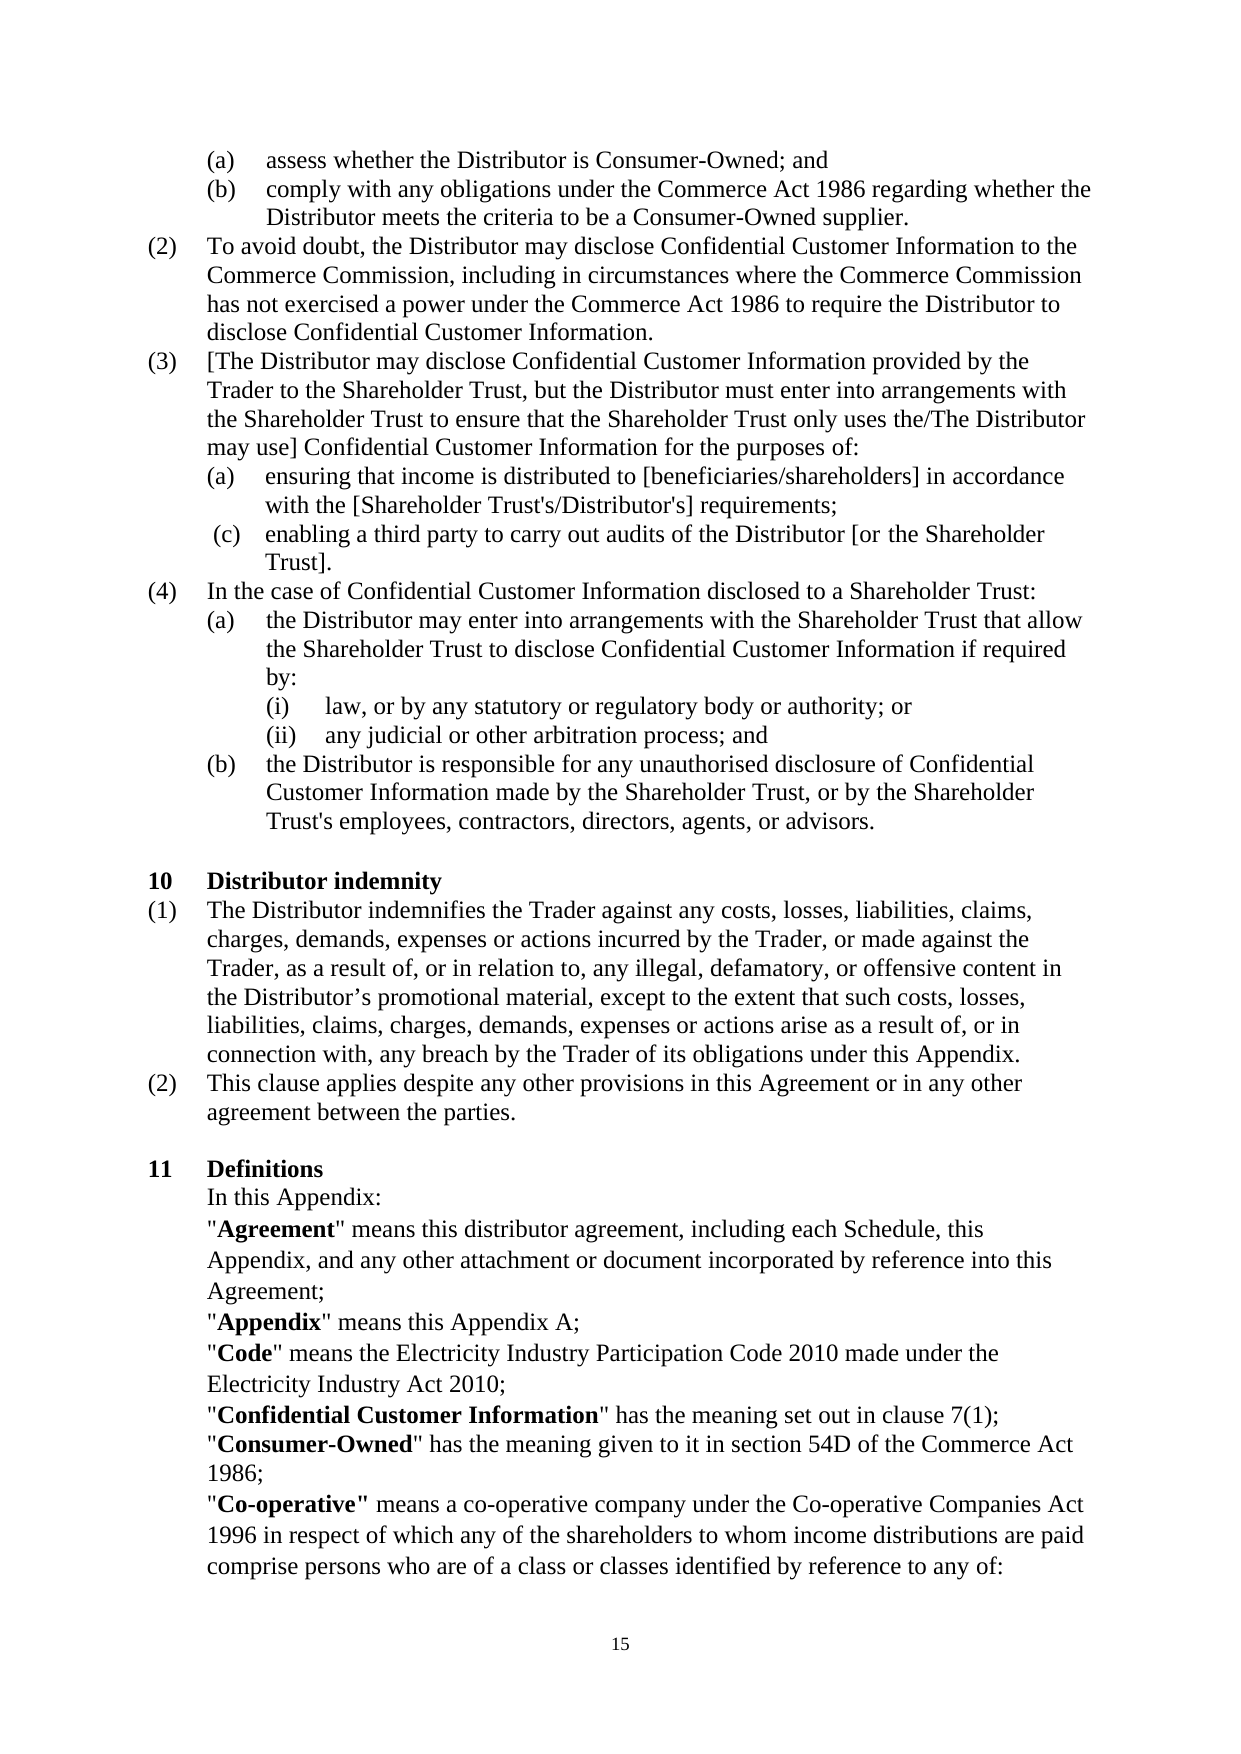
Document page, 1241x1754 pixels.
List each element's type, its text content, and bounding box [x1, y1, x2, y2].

text "Confidential Customer Information" has the meaning set out in clause 7(1); "Consumer-Owned" has the meaning given to it in section 54D of the Commerce Act 1986; [207, 1400, 1074, 1487]
list the Distributor may enter into arrangements with the Shareholder Trust that allow the Shareholder Trust to disclose Confidential Customer Information if required by: [207, 605, 1083, 691]
list ensuring that income is distributed to [beneficiaries/shareholders] in accordance with the [Shareholder Trust's/Distributor's] requirements; [207, 461, 1064, 519]
list any judicial or other arbitration process; and [266, 720, 1103, 749]
list The Distributor indemnifies the Trader against any costs, losses, liabilities, claims, charges, demands, expenses or actions incurred by the Trader, or made against the Trader, as a result of, or in relation to, any illegal, defamatory, or offensive content in the Distributor’s promotional material, except to the extent that such costs, losses, liabilities, claims, charges, demands, expenses or actions arise as a result of, or in connection with, any breach by the Trader of its obligations under this Appendix. [148, 895, 1062, 1068]
list assess whether the Distributor is Consumer-Owned; and [207, 145, 1103, 174]
list To avoid doubt, the Distributor may disclose Confidential Customer Information to the Commerce Commission, including in circumstances where the Commerce Commission has not exercised a power under the Commerce Act 1986 to require the Distributor to disclose Confidential Customer Information. [148, 231, 1083, 346]
list In the case of Confidential Customer Information disclosed to a Shareholder Trust: [148, 576, 1103, 605]
text (c) enabling a third party to carry out audits of the Distributor [or the Shareholder Trust]. [213, 519, 1046, 576]
text In this Appendix: [207, 1183, 1083, 1211]
list comply with any obligations under the Commerce Act 1986 regarding whether the Distributor meets the criteria to be a Consumer-Owned supplier. [207, 174, 1092, 231]
list the Distributor is responsible for any unauthorised disclosure of Confidential Customer Information made by the Shareholder Trust, or by the Shareholder Trust's employees, contractors, directors, agents, or advisors. [207, 749, 1035, 835]
subtitle Distributor indemnity [148, 867, 1103, 895]
text "Appendix" means this Appendix A; [207, 1307, 1083, 1336]
text "Co-operative" means a co-operative company under the Co-operative Companies Act 1996 in respect of which any of the shareholders to whom income distributions are paid comprise persons who are of a class or classes identified by reference to any of: [207, 1489, 1084, 1580]
list [The Distributor may disclose Confidential Customer Information provided by the Trader to the Shareholder Trust, but the Distributor must enter into arrangements with the Shareholder Trust to ensure that the Shareholder Trust only uses the/The Distributor may use] Confidential Customer Information for the purposes of: [148, 346, 1086, 461]
list law, or by any statutory or regulatory body or authority; or [266, 691, 1103, 720]
list This clause applies despite any other provisions in this Agreement or in any other agreement between the parties. [148, 1068, 1023, 1125]
text "Code" means the Electricity Industry Participation Code 2010 made under the Electricity Industry Act 2010; [207, 1338, 1001, 1398]
text "Agreement" means this distributor agreement, including each Schedule, this Appendix, and any other attachment or document incorporated by reference into this Agreement; [207, 1214, 1054, 1305]
subtitle Definitions [148, 1154, 1103, 1183]
